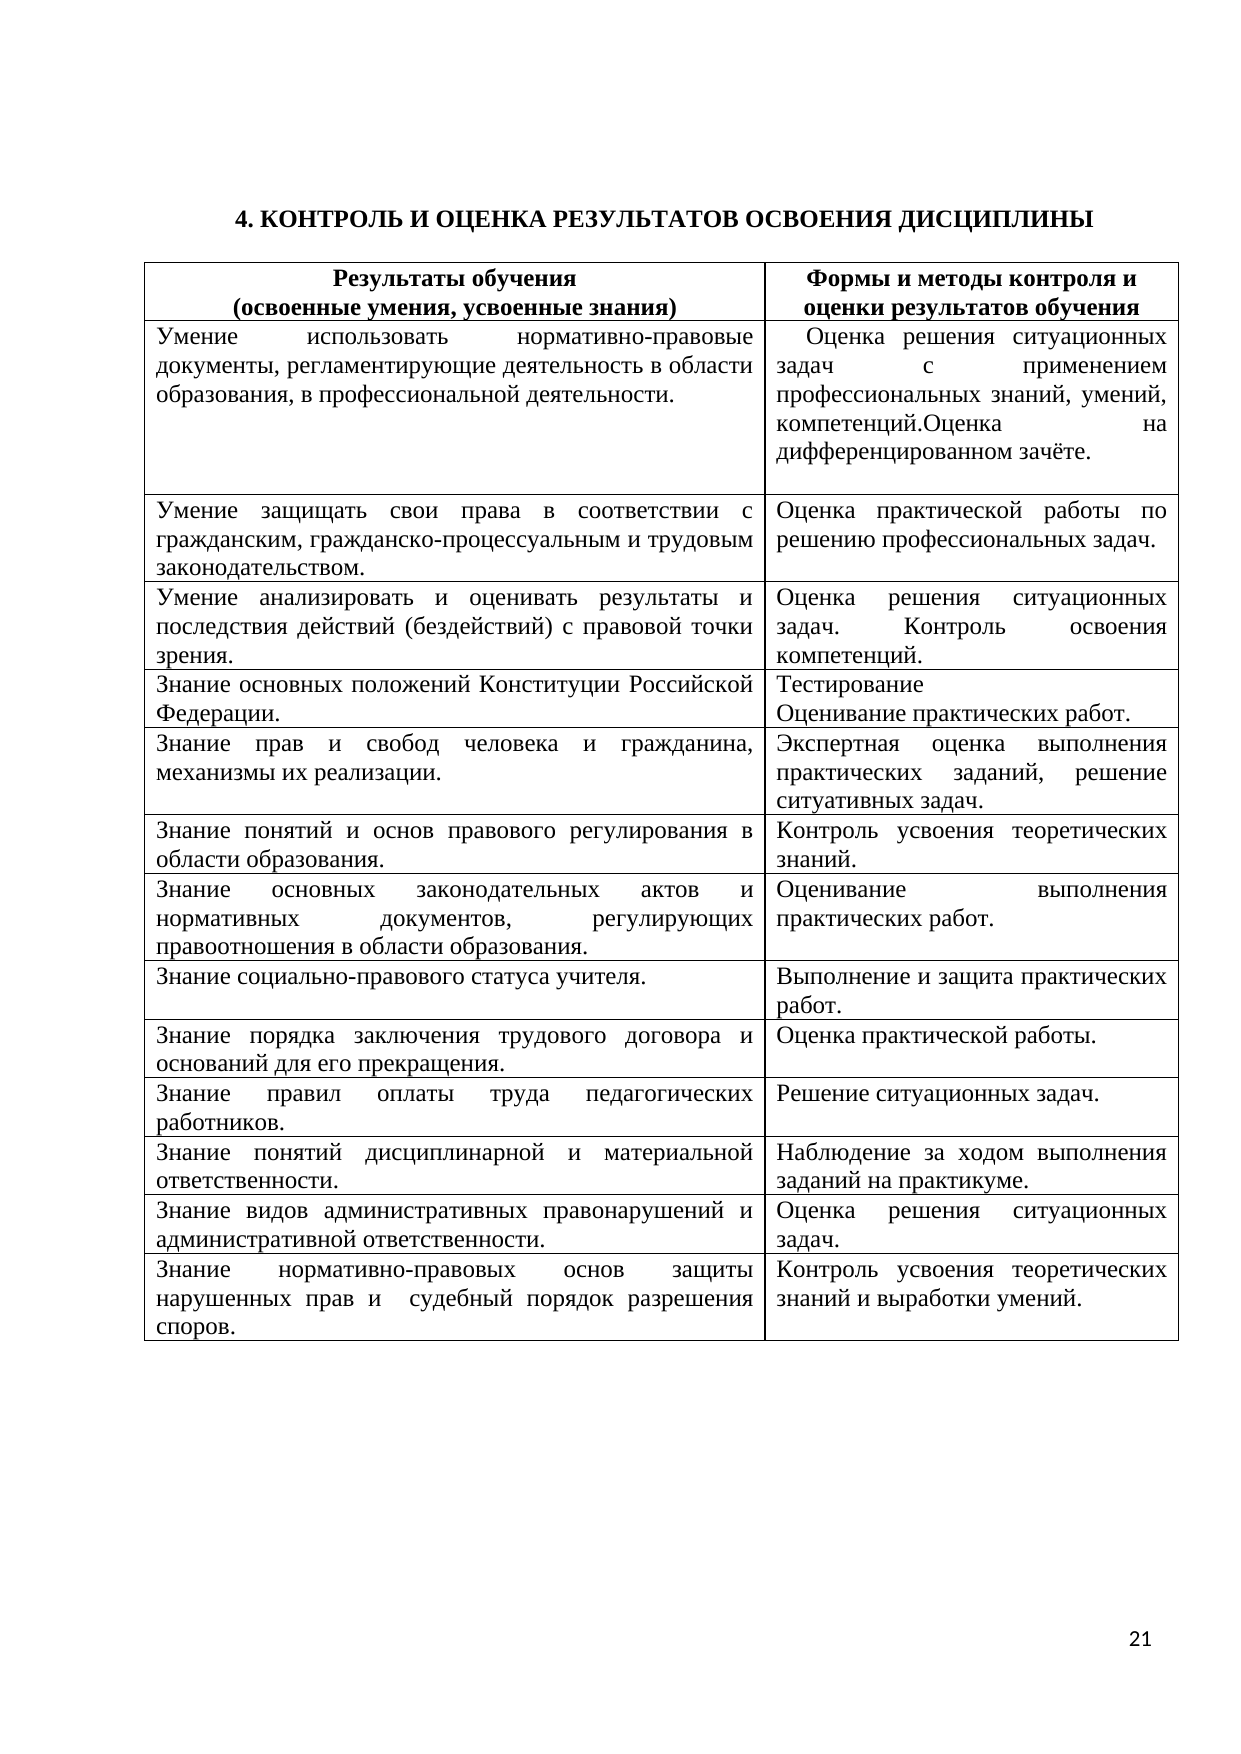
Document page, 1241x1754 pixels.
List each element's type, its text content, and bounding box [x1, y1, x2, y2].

table_cell Умение использовать нормативно-правовые документы, регламентирующие деятельность в области образования, в профессиональной деятельности. [145, 321, 764, 494]
table_cell Решение ситуационных задач. [766, 1078, 1178, 1136]
table_cell Знание правил оплаты труда педагогических работников. [145, 1078, 764, 1136]
table_cell Знание порядка заключения трудового договора и оснований для его прекращения. [145, 1020, 764, 1077]
table_cell Знание прав и свобод человека и гражданина, механизмы их реализации. [145, 728, 764, 814]
table_cell Знание понятий и основ правового регулирования в области образования. [145, 815, 764, 873]
table_cell Тестирование Оценивание практических работ. [766, 670, 1178, 727]
table_cell Знание основных законодательных актов и нормативных документов, регулирующих правоотношения в области образования. [145, 874, 764, 960]
text 4. КОНТРОЛЬ И ОЦЕНКА РЕЗУЛЬТАТОВ ОСВОЕНИЯ ДИСЦИПЛИНЫ [177, 204, 1152, 233]
table_cell Умение защищать свои права в соответствии с гражданским, гражданско-процессуальным и трудовым законодательством. [145, 495, 764, 581]
table_cell Оценка решения ситуационных задач с применением профессиональных знаний, умений, компетенций.Оценка на дифференцированном зачёте. [766, 321, 1178, 494]
table_header Формы и методы контроля и оценки результатов обучения [766, 263, 1178, 320]
table_cell Оценка решения ситуационных задач. Контроль освоения компетенций. [766, 582, 1178, 668]
table_cell Контроль усвоения теоретических знаний. [766, 815, 1178, 873]
table_cell Экспертная оценка выполнения практических заданий, решение ситуативных задач. [766, 728, 1178, 814]
table_cell Контроль усвоения теоретических знаний и выработки умений. [766, 1254, 1178, 1340]
table_cell Знание основных положений Конституции Российской Федерации. [145, 670, 764, 727]
table_header Результаты обучения (освоенные умения, усвоенные знания) [145, 263, 764, 320]
table_cell Знание социально-правового статуса учителя. [145, 961, 764, 1019]
table_cell Наблюдение за ходом выполнения заданий на практикуме. [766, 1137, 1178, 1194]
table_cell Выполнение и защита практических работ. [766, 961, 1178, 1019]
table_cell Оценка решения ситуационных задач. [766, 1195, 1178, 1253]
table_cell Оценка практической работы. [766, 1020, 1178, 1077]
table_cell Оценка практической работы по решению профессиональных задач. [766, 495, 1178, 581]
table_cell Знание понятий дисциплинарной и материальной ответственности. [145, 1137, 764, 1194]
table_cell Знание видов административных правонарушений и административной ответственности. [145, 1195, 764, 1253]
table_cell Оценивание выполнения практических работ. [766, 874, 1178, 960]
table_cell Знание нормативно-правовых основ защиты нарушенных прав и судебный порядок разрешения споров. [145, 1254, 764, 1340]
table_cell Умение анализировать и оценивать результаты и последствия действий (бездействий) с правовой точки зрения. [145, 582, 764, 668]
